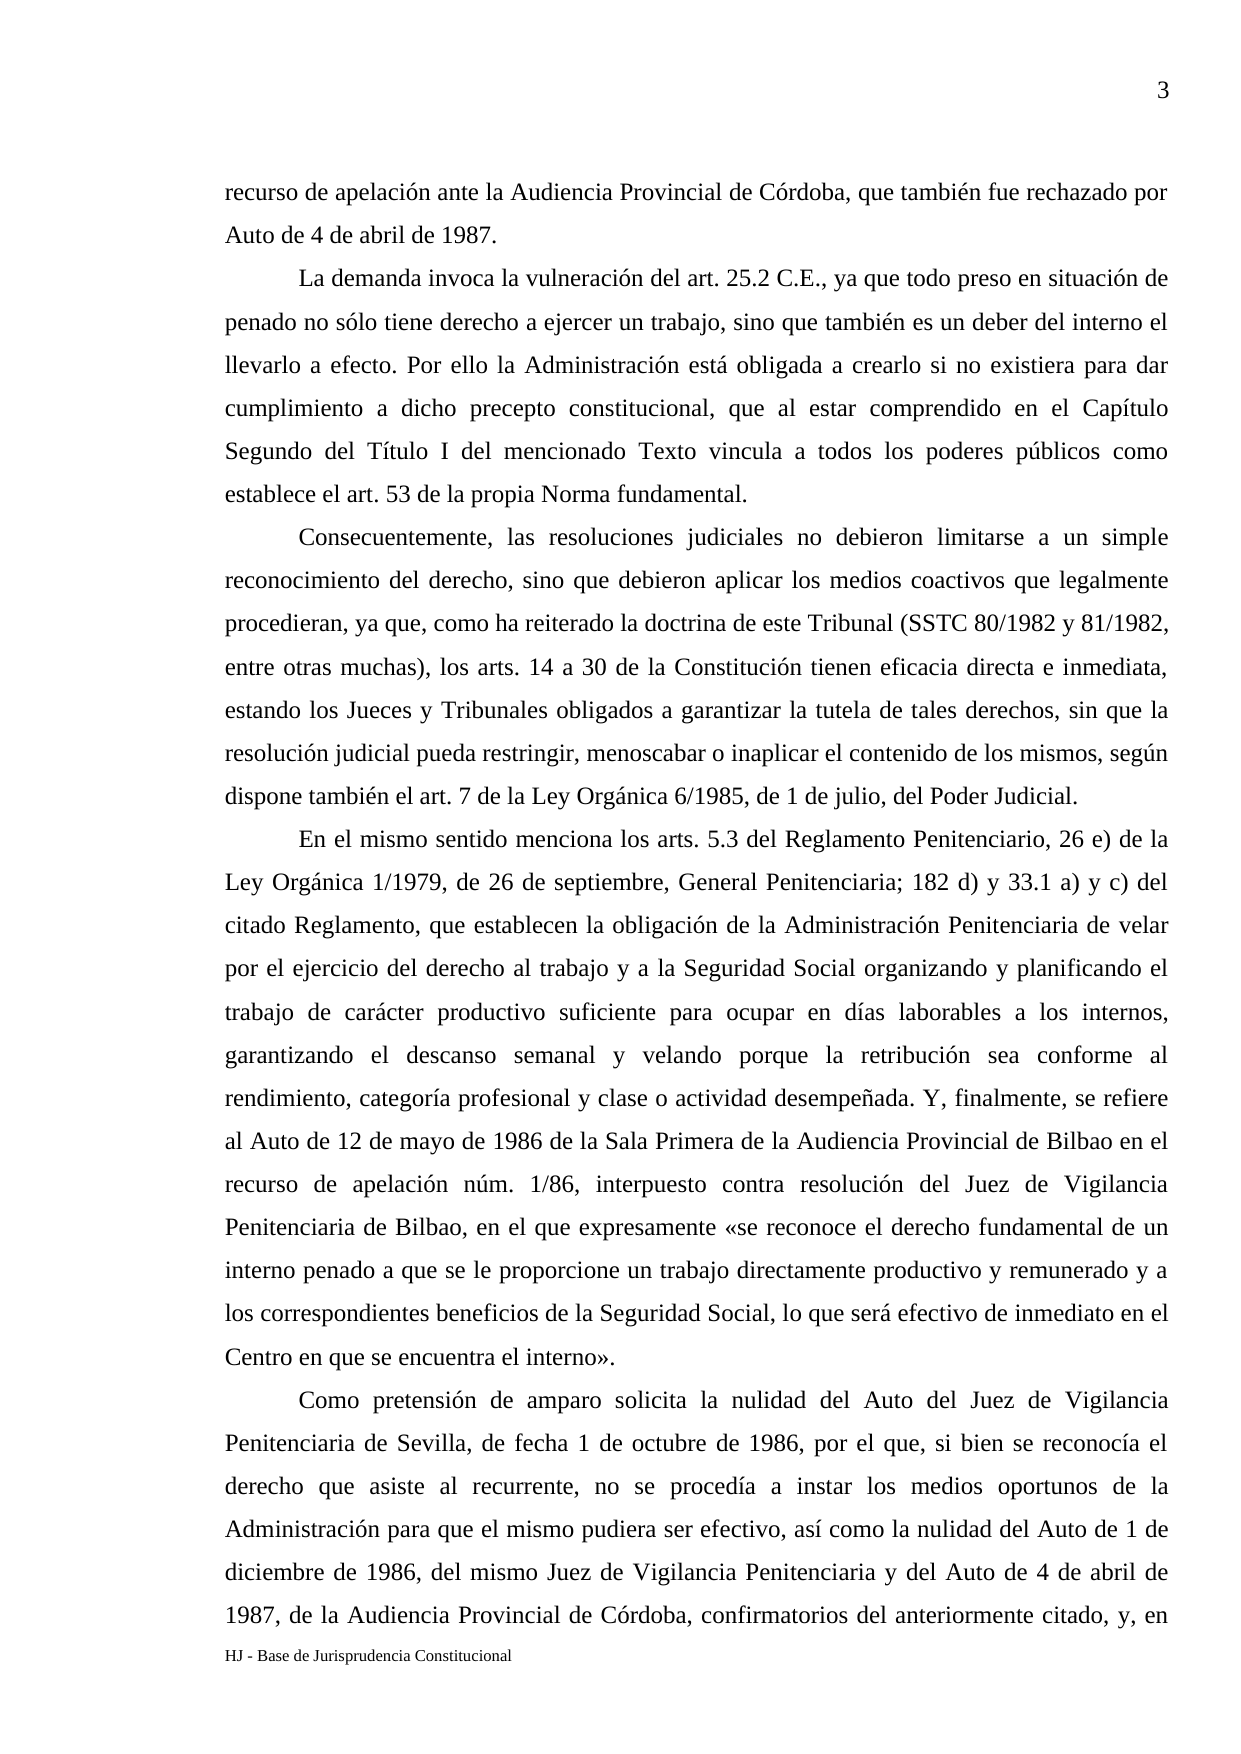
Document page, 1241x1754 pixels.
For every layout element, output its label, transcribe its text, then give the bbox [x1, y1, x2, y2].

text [224, 177, 1169, 249]
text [224, 1385, 1169, 1629]
text En el mismo sentido menciona los arts. 5.3 del Reglamento Penitenciario, 26 e) de la Ley Orgánica 1/1979, de 26 de septiembre, General Penitenciaria; 182 d) y 33.1 a) y c) del citado Reglamento, que establecen la obligación de la Administración Penitenciaria de velar por el ejercicio del derecho al trabajo y a la Seguridad Social organizando y planificando el trabajo de carácter productivo suficiente para ocupar en días laborables a los internos, garantizando el descanso semanal y velando porque la retribución sea conforme al rendimiento, categoría profesional y clase o actividad desempeñada. Y, finalmente, se refiere al Auto de 12 de mayo de 1986 de la Sala Primera de la Audiencia Provincial de Bilbao en el recurso de apelación núm. 1/86, interpuesto contra resolución del Juez de Vigilancia Penitenciaria de Bilbao, en el que expresamente «se reconoce el derecho fundamental de un interno penado a que se le proporcione un trabajo directamente productivo y remunerado y a los correspondientes beneficios de la Seguridad Social, lo que será efectivo de inmediato en el Centro en que se encuentra el interno». [224, 824, 1169, 1370]
text Consecuentemente, las resoluciones judiciales no debieron limitarse a un simple reconocimiento del derecho, sino que debieron aplicar los medios coactivos que legalmente procedieran, ya que, como ha reiterado la doctrina de este Tribunal (SSTC 80/1982 y 81/1982, entre otras muchas), los arts. 14 a 30 de la Constitución tienen eficacia directa e inmediata, estando los Jueces y Tribunales obligados a garantizar la tutela de tales derechos, sin que la resolución judicial pueda restringir, menoscabar o inaplicar el contenido de los mismos, según dispone también el art. 7 de la Ley Orgánica 6/1985, de 1 de julio, del Poder Judicial. [224, 522, 1169, 810]
text La demanda invoca la vulneración del art. 25.2 C.E., ya que todo preso en situación de penado no sólo tiene derecho a ejercer un trabajo, sino que también es un deber del interno el llevarlo a efecto. Por ello la Administración está obligada a crearlo si no existiera para dar cumplimiento a dicho precepto constitucional, que al estar comprendido en el Capítulo Segundo del Título I del mencionado Texto vincula a todos los poderes públicos como establece el art. 53 de la propia Norma fundamental. [224, 263, 1169, 508]
